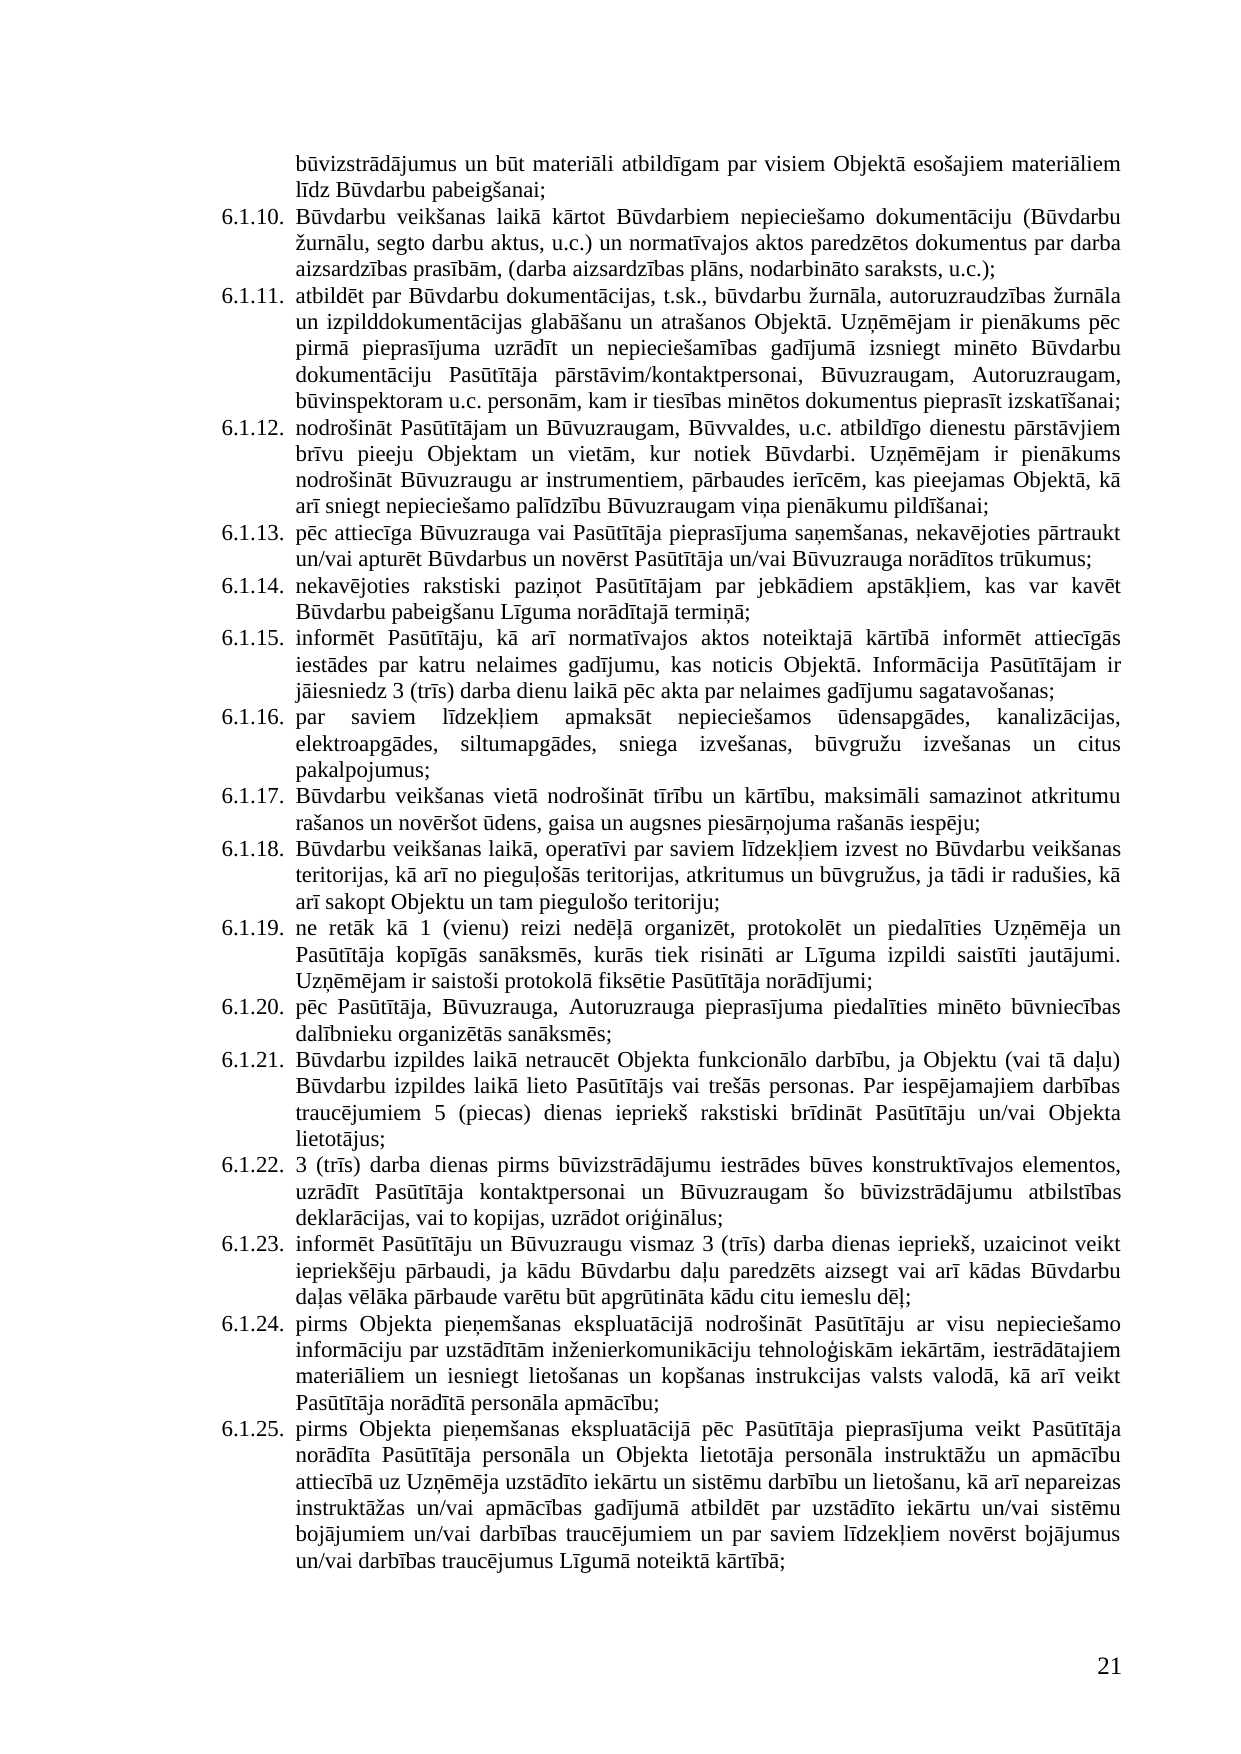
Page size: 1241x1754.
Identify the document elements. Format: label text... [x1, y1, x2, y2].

list Būvdarbu veikšanas laikā kārtot Būvdarbiem nepieciešamo dokumentāciju (Būvdarbu žurnālu, segto darbu aktus, u.c.) un normatīvajos aktos paredzētos dokumentus par darba aizsardzības prasībām, (darba aizsardzības plāns, nodarbināto saraksts, u.c.); [221, 203, 1122, 282]
list nekavējoties rakstiski paziņot Pasūtītājam par jebkādiem apstākļiem, kas var kavēt Būvdarbu pabeigšanu Līguma norādītajā termiņā; [221, 572, 1122, 624]
list pēc Pasūtītāja, Būvuzrauga, Autoruzrauga pieprasījuma piedalīties minēto būvniecības dalībnieku organizētās sanāksmēs; [221, 993, 1122, 1046]
list par saviem līdzekļiem apmaksāt nepieciešamos ūdensapgādes, kanalizācijas, elektroapgādes, siltumapgādes, sniega izvešanas, būvgružu izvešanas un citus pakalpojumus; [221, 703, 1122, 782]
list informēt Pasūtītāju, kā arī normatīvajos aktos noteiktajā kārtībā informēt attiecīgās iestādes par katru nelaimes gadījumu, kas noticis Objektā. Informācija Pasūtītājam ir jāiesniedz 3 (trīs) darba dienu laikā pēc akta par nelaimes gadījumu sagatavošanas; [221, 624, 1122, 703]
list pirms Objekta pieņemšanas ekspluatācijā pēc Pasūtītāja pieprasījuma veikt Pasūtītāja norādīta Pasūtītāja personāla un Objekta lietotāja personāla instruktāžu un apmācību attiecībā uz Uzņēmēja uzstādīto iekārtu un sistēmu darbību un lietošanu, kā arī nepareizas instruktāžas un/vai apmācības gadījumā atbildēt par uzstādīto iekārtu un/vai sistēmu bojājumiem un/vai darbības traucējumiem un par saviem līdzekļiem novērst bojājumus un/vai darbības traucējumus Līgumā noteiktā kārtībā; [221, 1415, 1122, 1573]
list atbildēt par Būvdarbu dokumentācijas, t.sk., būvdarbu žurnāla, autoruzraudzības žurnāla un izpilddokumentācijas glabāšanu un atrašanos Objektā. Uzņēmējam ir pienākums pēc pirmā pieprasījuma uzrādīt un nepieciešamības gadījumā izsniegt minēto Būvdarbu dokumentāciju Pasūtītāja pārstāvim/kontaktpersonai, Būvuzraugam, Autoruzraugam, būvinspektoram u.c. personām, kam ir tiesības minētos dokumentus pieprasīt izskatīšanai; [221, 282, 1122, 413]
list Būvdarbu izpildes laikā netraucēt Objekta funkcionālo darbību, ja Objektu (vai tā daļu) Būvdarbu izpildes laikā lieto Pasūtītājs vai trešās personas. Par iespējamajiem darbības traucējumiem 5 (piecas) dienas iepriekš rakstiski brīdināt Pasūtītāju un/vai Objekta lietotājus; [221, 1046, 1122, 1151]
list informēt Pasūtītāju un Būvuzraugu vismaz 3 (trīs) darba dienas iepriekš, uzaicinot veikt iepriekšēju pārbaudi, ja kādu Būvdarbu daļu paredzēts aizsegt vai arī kādas Būvdarbu daļas vēlāka pārbaude varētu būt apgrūtināta kādu citu iemeslu dēļ; [221, 1231, 1122, 1309]
list Būvdarbu veikšanas vietā nodrošināt tīrību un kārtību, maksimāli samazinot atkritumu rašanos un novēršot ūdens, gaisa un augsnes piesārņojuma rašanās iespēju; [221, 782, 1122, 835]
list ne retāk kā 1 (vienu) reizi nedēļā organizēt, protokolēt un piedalīties Uzņēmēja un Pasūtītāja kopīgās sanāksmēs, kurās tiek risināti ar Līguma izpildi saistīti jautājumi. Uzņēmējam ir saistoši protokolā fiksētie Pasūtītāja norādījumi; [221, 914, 1122, 993]
list nodrošināt Pasūtītājam un Būvuzraugam, Būvvaldes, u.c. atbildīgo dienestu pārstāvjiem brīvu pieeju Objektam un vietām, kur notiek Būvdarbi. Uzņēmējam ir pienākums nodrošināt Būvuzraugu ar instrumentiem, pārbaudes ierīcēm, kas pieejamas Objektā, kā arī sniegt nepieciešamo palīdzību Būvuzraugam viņa pienākumu pildīšanai; [221, 413, 1122, 519]
list pēc attiecīga Būvuzrauga vai Pasūtītāja pieprasījuma saņemšanas, nekavējoties pārtraukt un/vai apturēt Būvdarbus un novērst Pasūtītāja un/vai Būvuzrauga norādītos trūkumus; [221, 519, 1122, 572]
list 3 (trīs) darba dienas pirms būvizstrādājumu iestrādes būves konstruktīvajos elementos, uzrādīt Pasūtītāja kontaktpersonai un Būvuzraugam šo būvizstrādājumu atbilstības deklarācijas, vai to kopijas, uzrādot oriģinālus; [221, 1151, 1122, 1231]
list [221, 150, 1122, 203]
list Būvdarbu veikšanas laikā, operatīvi par saviem līdzekļiem izvest no Būvdarbu veikšanas teritorijas, kā arī no pieguļošās teritorijas, atkritumus un būvgružus, ja tādi ir radušies, kā arī sakopt Objektu un tam piegulošo teritoriju; [221, 835, 1122, 914]
list pirms Objekta pieņemšanas ekspluatācijā nodrošināt Pasūtītāju ar visu nepieciešamo informāciju par uzstādītām inženierkomunikāciju tehnoloģiskām iekārtām, iestrādātajiem materiāliem un iesniegt lietošanas un kopšanas instrukcijas valsts valodā, kā arī veikt Pasūtītāja norādītā personāla apmācību; [221, 1309, 1122, 1415]
